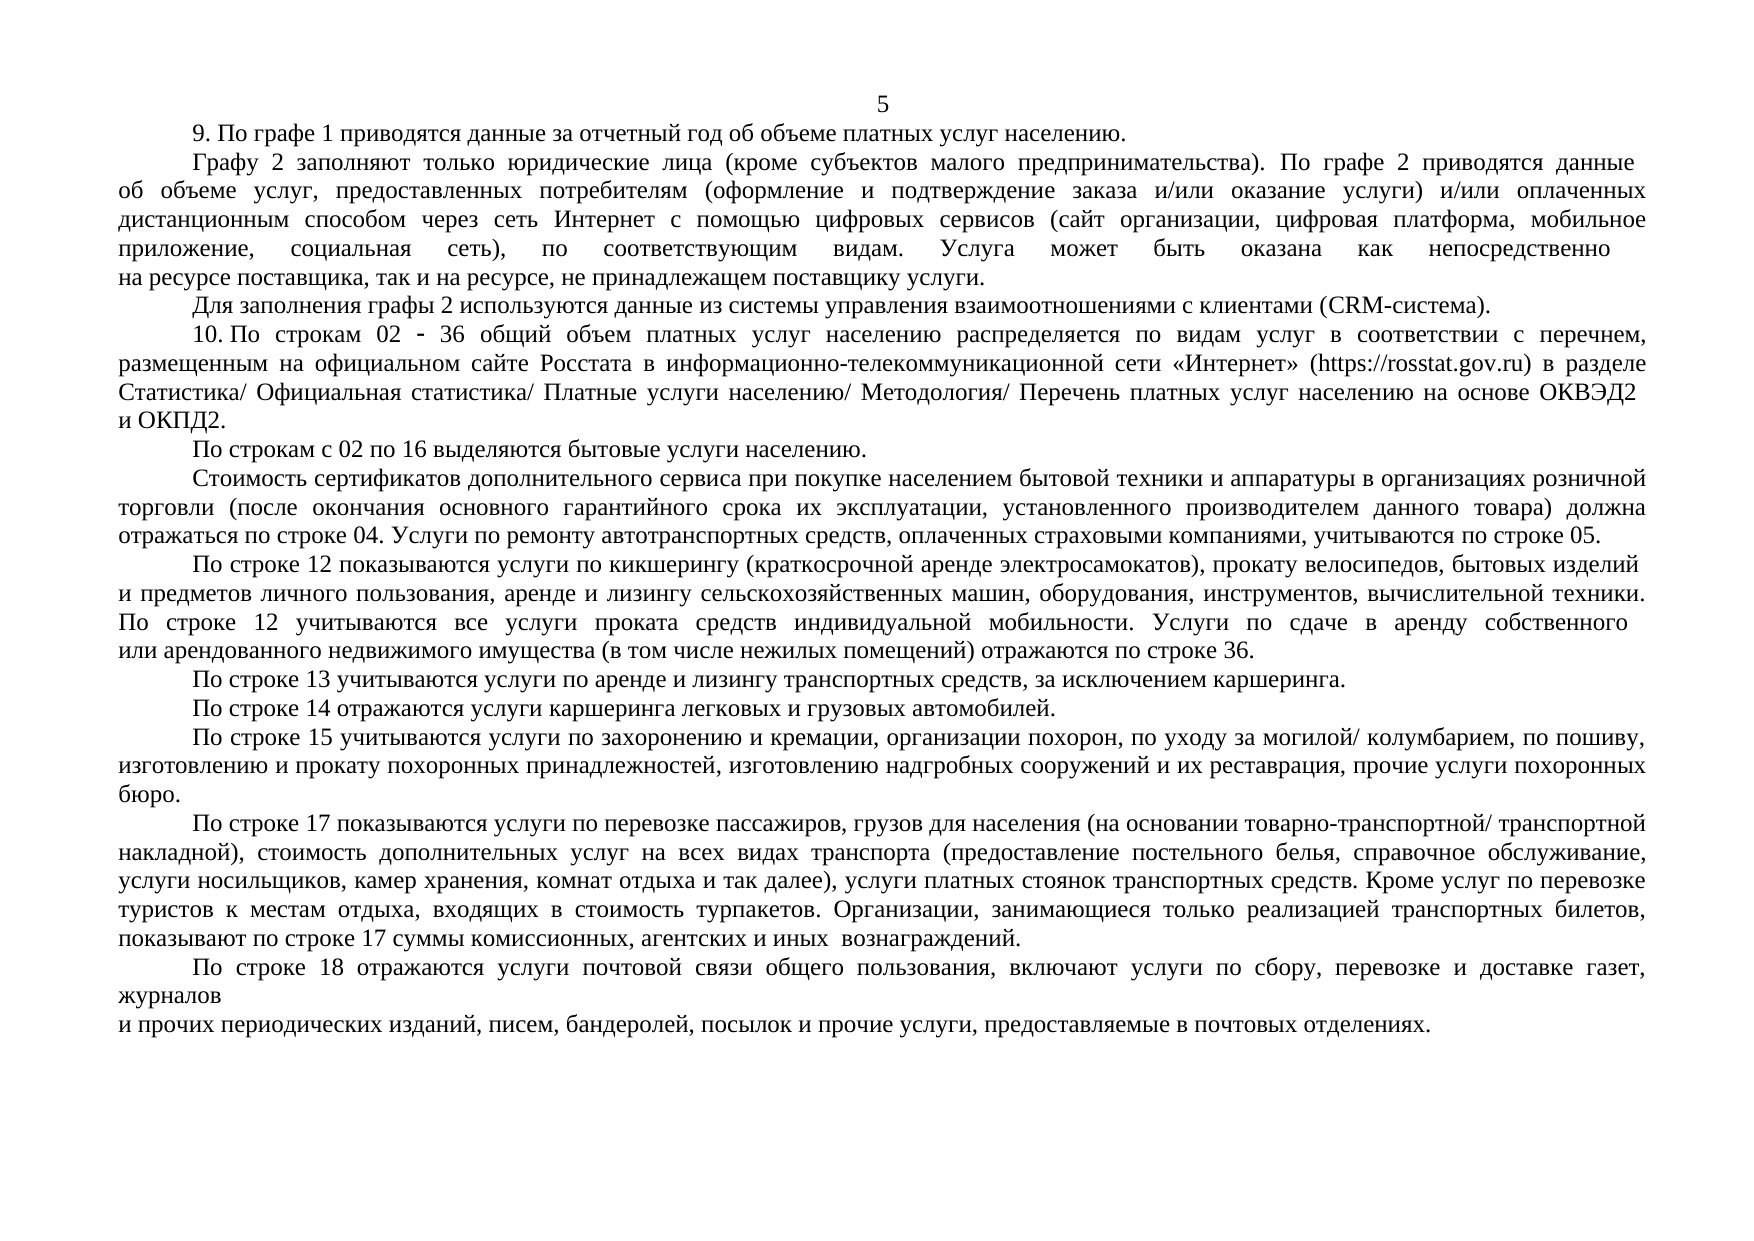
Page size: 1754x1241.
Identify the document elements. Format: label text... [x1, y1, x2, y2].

text По строке 12 показываются услуги по кикшерингу (краткосрочной аренде электросамокатов), прокату велосипедов, бытовых изделий и предметов личного пользования, аренде и лизингу сельскохозяйственных машин, оборудования, инструментов, вычислительной техники. По строке 12 учитываются все услуги проката средств индивидуальной мобильности. Услуги по сдаче в аренду собственного или арендованного недвижимого имущества (в том числе нежилых помещений) отражаются по строке 36. [118, 549, 1648, 664]
text По строкам с 02 по 16 выделяются бытовые услуги населению. [118, 434, 1648, 463]
text По строке 18 отражаются услуги почтовой связи общего пользования, включают услуги по сбору, перевозке и доставке газет, журналов и прочих периодических изданий, писем, бандеролей, посылок и прочие услуги, предоставляемые в почтовых отделениях. [118, 952, 1648, 1038]
text По строке 15 учитываются услуги по захоронению и кремации, организации похорон, по уходу за могилой/ колумбарием, по пошиву, изготовлению и прокату похоронных принадлежностей, изготовлению надгробных сооружений и их реставрация, прочие услуги похоронных бюро. [118, 722, 1648, 808]
text Графу 2 заполняют только юридические лица (кроме субъектов малого предпринимательства). По графе 2 приводятся данные об объеме услуг, предоставленных потребителям (оформление и подтверждение заказа и/или оказание услуги) и/или оплаченных дистанционным способом через сеть Интернет с помощью цифровых сервисов (сайт организации, цифровая платформа, мобильное приложение, социальная сеть), по соответствующим видам. Услуга может быть оказана как непосредственно на ресурсе поставщика, так и на ресурсе, не принадлежащем поставщику услуги. [118, 147, 1648, 291]
text По строке 13 учитываются услуги по аренде и лизингу транспортных средств, за исключением каршеринга. [118, 664, 1648, 693]
text По строке 14 отражаются услуги каршеринга легковых и грузовых автомобилей. [192, 693, 1648, 722]
text По строке 17 показываются услуги по перевозке пассажиров, грузов для населения (на основании товарно-транспортной/ транспортной накладной), стоимость дополнительных услуг на всех видах транспорта (предоставление постельного белья, справочное обслуживание, услуги носильщиков, камер хранения, комнат отдыха и так далее), услуги платных стоянок транспортных средств. Кроме услуг по перевозке туристов к местам отдыха, входящих в стоимость турпакетов. Организации, занимающиеся только реализацией транспортных билетов, показывают по строке 17 суммы комиссионных, агентских и иных вознаграждений. [118, 808, 1648, 952]
text Для заполнения графы 2 используются данные из системы управления взаимоотношениями с клиентами (CRM-система). [118, 291, 1648, 319]
text Стоимость сертификатов дополнительного сервиса при покупке населением бытовой техники и аппаратуры в организациях розничной торговли (после окончания основного гарантийного срока их эксплуатации, установленного производителем данного товара) должна отражаться по строке 04. Услуги по ремонту автотранспортных средств, оплаченных страховыми компаниями, учитываются по строке 05. [118, 463, 1648, 549]
text 10. По строкам 02 36 общий объем платных услуг населению распределяется по видам услуг в соответствии с перечнем, размещенным на официальном сайте Росстата в информационно-телекоммуникационной сети «Интернет» (https://rosstat.gov.ru) в разделе Статистика/ Официальная статистика/ Платные услуги населению/ Методология/ Перечень платных услуг населению на основе ОКВЭД2 и ОКПД2. [118, 319, 1648, 434]
text 9. По графе 1 приводятся данные за отчетный год об объеме платных услуг населению. [118, 118, 1648, 147]
